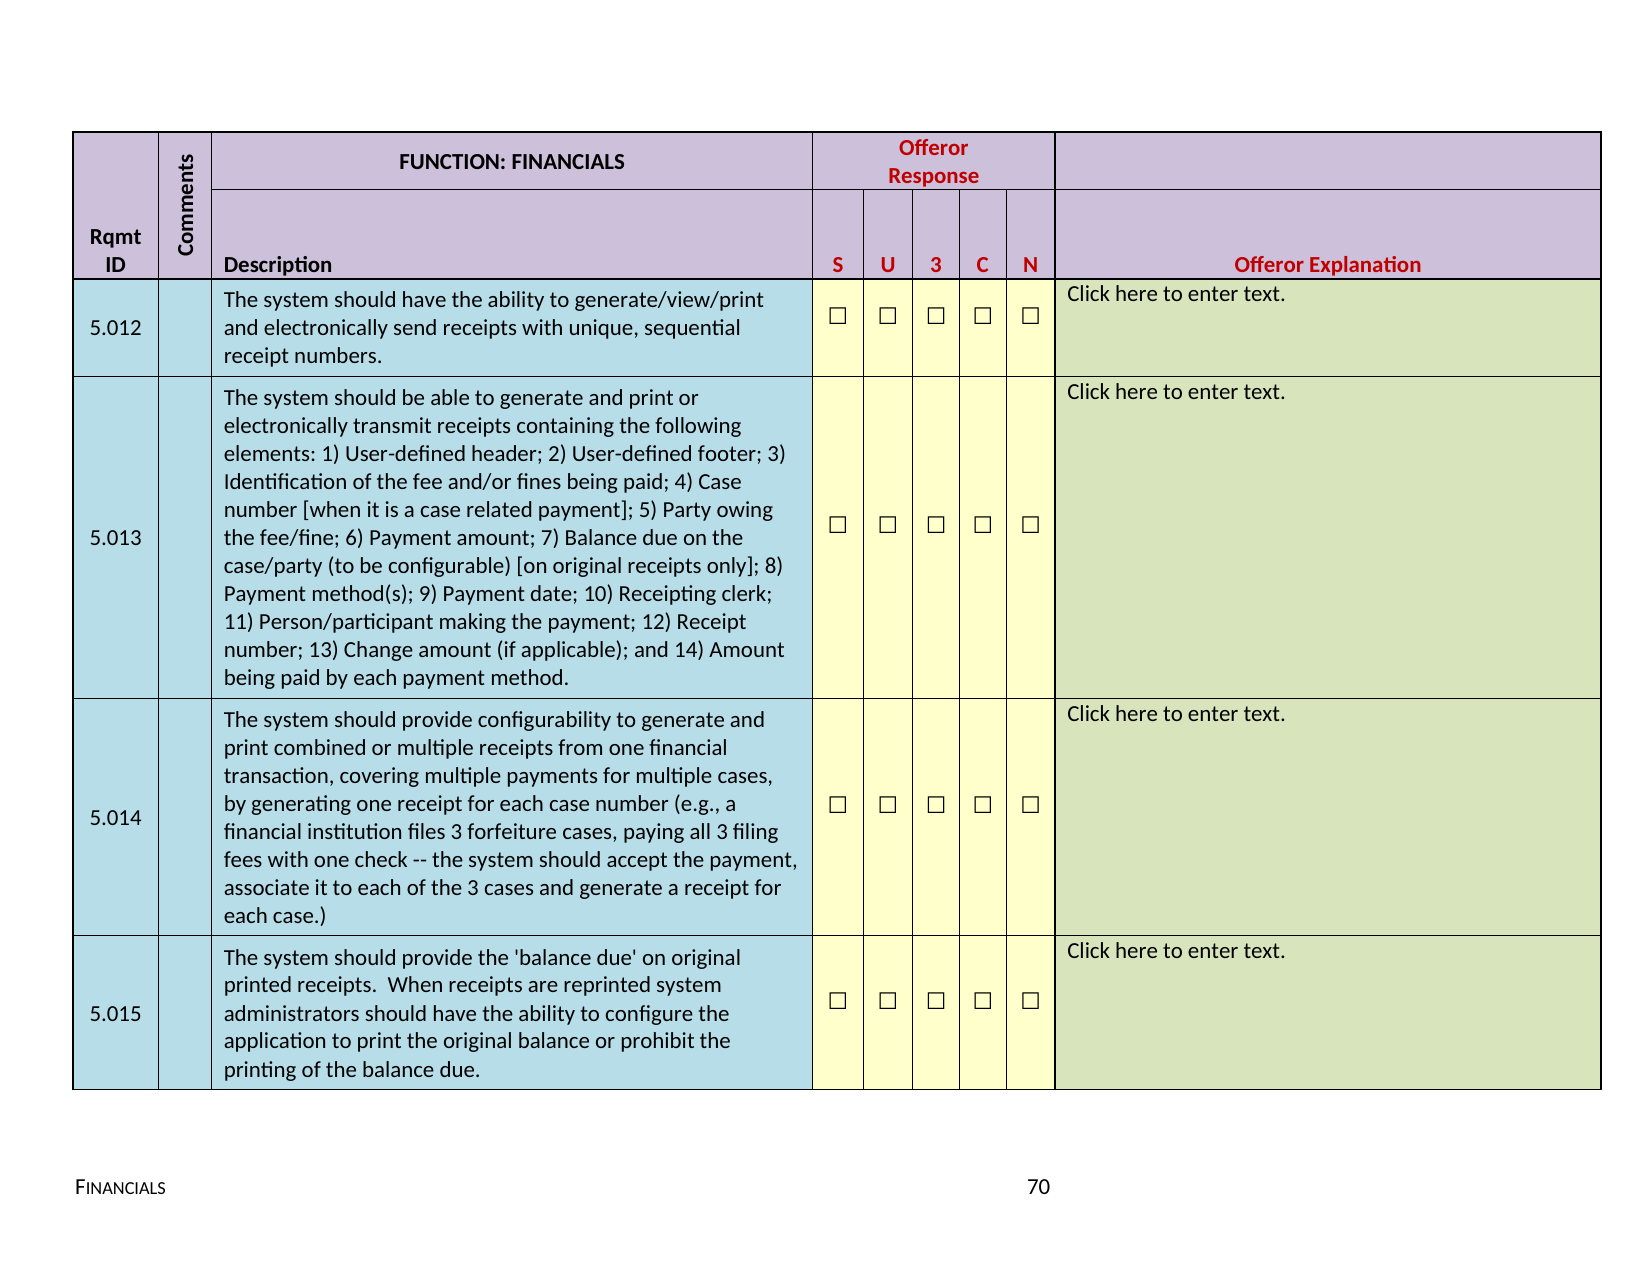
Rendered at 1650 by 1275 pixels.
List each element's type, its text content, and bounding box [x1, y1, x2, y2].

table_cell The system should provide the 'balance due' on original printed receipts. When receipts are reprinted system administrators should have the ability to configure the application to print the original balance or prohibit the printing of the balance due. [212, 936, 812, 1089]
table_cell [159, 377, 211, 698]
table_header Rqmt ID [74, 133, 158, 278]
table_cell N [1007, 190, 1054, 278]
table_cell U [864, 190, 912, 278]
table_cell [159, 699, 211, 935]
table_header Offeror Response [813, 133, 1054, 189]
table_cell The system should have the ability to generate/view/print and electronically send receipts with unique, sequential receipt numbers. [212, 280, 812, 376]
table_cell S [813, 190, 863, 278]
table_cell 3 [913, 190, 959, 278]
table_cell 5.012 [74, 280, 158, 376]
table_header [1056, 133, 1600, 189]
table_cell The system should be able to generate and print or electronically transmit receipts containing the following elements: 1) User-defined header; 2) User-defined footer; 3) Identification of the fee and/or fines being paid; 4) Case number [when it is a case related payment]; 5) Party owing the fee/fine; 6) Payment amount; 7) Balance due on the case/party (to be configurable) [on original receipts only]; 8) Payment method(s); 9) Payment date; 10) Receipting clerk; 11) Person/participant making the payment; 12) Receipt number; 13) Change amount (if applicable); and 14) Amount being paid by each payment method. [212, 377, 812, 698]
table_header FUNCTION: FINANCIALS [212, 133, 812, 189]
table_cell 5.015 [74, 936, 158, 1089]
table_cell 5.014 [74, 699, 158, 935]
table_cell Description [212, 190, 812, 278]
table_cell [159, 936, 211, 1089]
table_cell 5.013 [74, 377, 158, 698]
table_cell C [960, 190, 1006, 278]
table_cell Offeror Explanation [1056, 190, 1600, 278]
table_cell [159, 280, 211, 376]
table_cell The system should provide configurability to generate and print combined or multiple receipts from one financial transaction, covering multiple payments for multiple cases, by generating one receipt for each case number (e.g., a financial institution files 3 forfeiture cases, paying all 3 filing fees with one check -- the system should accept the payment, associate it to each of the 3 cases and generate a receipt for each case.) [212, 699, 812, 935]
table_header Comments [159, 133, 211, 278]
